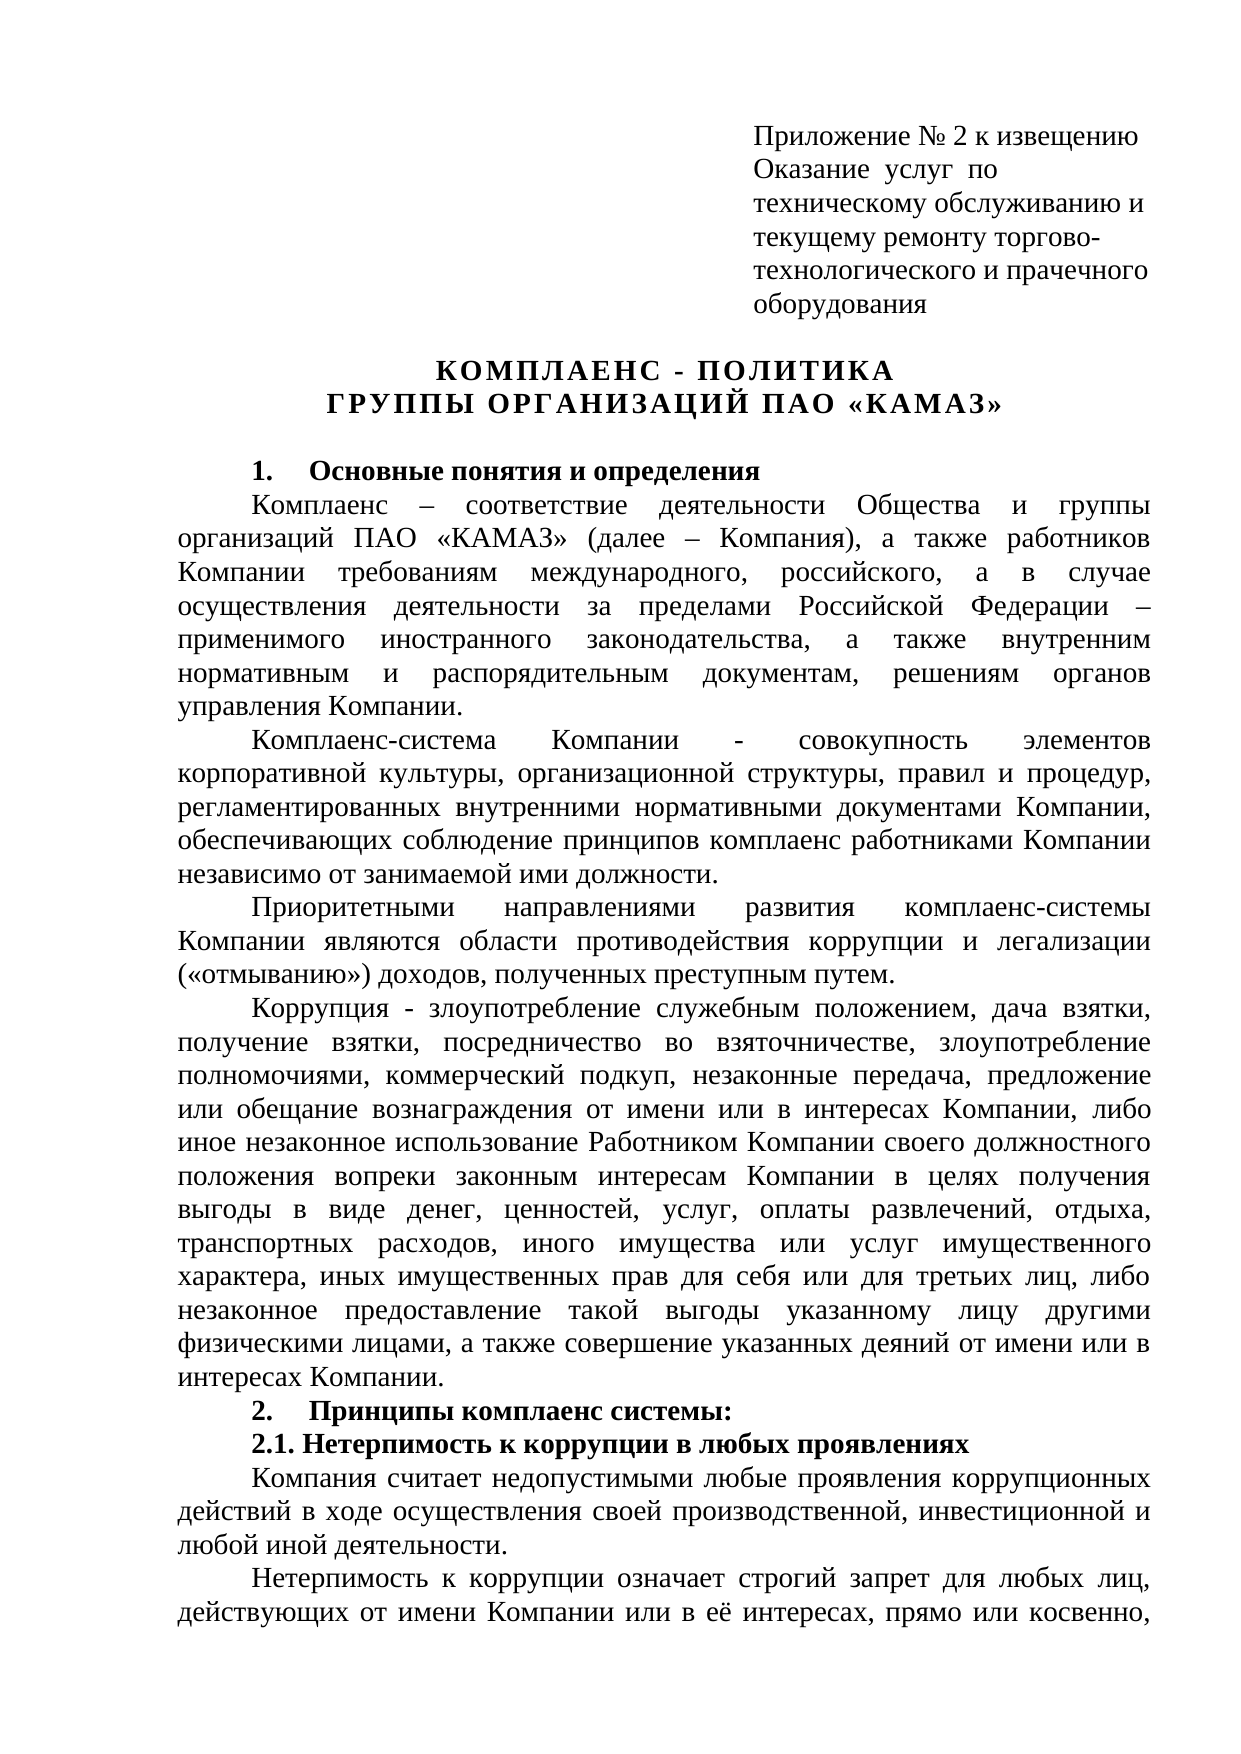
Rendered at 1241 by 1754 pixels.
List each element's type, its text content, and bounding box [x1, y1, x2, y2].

list Принципы комплаенс системы: [177, 1393, 1152, 1426]
list Основные понятия и определения [177, 453, 1152, 487]
text Компания считает недопустимыми любые проявления коррупционных действий в ходе осуществления своей производственной, инвестиционной и любой иной деятельности. [177, 1460, 1152, 1560]
text Приложение № 2 к извещению [753, 118, 1152, 152]
text 2.1. Нетерпимость к коррупции в любых проявлениях [177, 1426, 1152, 1460]
text ГРУППЫ ОРГАНИЗАЦИЙ ПАО «КАМАЗ» [177, 386, 1152, 420]
text Комплаенс-система Компании - совокупность элементов корпоративной культуры, организационной структуры, правил и процедур, регламентированных внутренними нормативными документами Компании, обеспечивающих соблюдение принципов комплаенс работниками Компании независимо от занимаемой ими должности. [177, 722, 1152, 889]
text Приоритетными направлениями развития комплаенс-системы Компании являются области противодействия коррупции и легализации («отмыванию») доходов, полученных преступным путем. [177, 889, 1152, 990]
text Коррупция - злоупотребление служебным положением, дача взятки, получение взятки, посредничество во взяточничестве, злоупотребление полномочиями, коммерческий подкуп, незаконные передача, предложение или обещание вознаграждения от имени или в интересах Компании, либо иное незаконное использование Работником Компании своего должностного положения вопреки законным интересам Компании в целях получения выгоды в виде денег, ценностей, услуг, оплаты развлечений, отдыха, транспортных расходов, иного имущества или услуг имущественного характера, иных имущественных прав для себя или для третьих лиц, либо незаконное предоставление такой выгоды указанному лицу другими физическими лицами, а также совершение указанных деяний от имени или в интересах Компании. [177, 990, 1152, 1393]
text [177, 1560, 1152, 1627]
text КОМПЛАЕНС - ПОЛИТИКА [177, 353, 1152, 386]
text Комплаенс – соответствие деятельности Общества и группы организаций ПАО «КАМАЗ» (далее – Компания), а также работников Компании требованиям международного, российского, а в случае осуществления деятельности за пределами Российской Федерации – применимого иностранного законодательства, а также внутренним нормативным и распорядительным документам, решениям органов управления Компании. [177, 487, 1152, 722]
text Оказание услуг по техническому обслуживанию и текущему ремонту торгово-технологического и прачечного оборудования [753, 152, 1152, 319]
